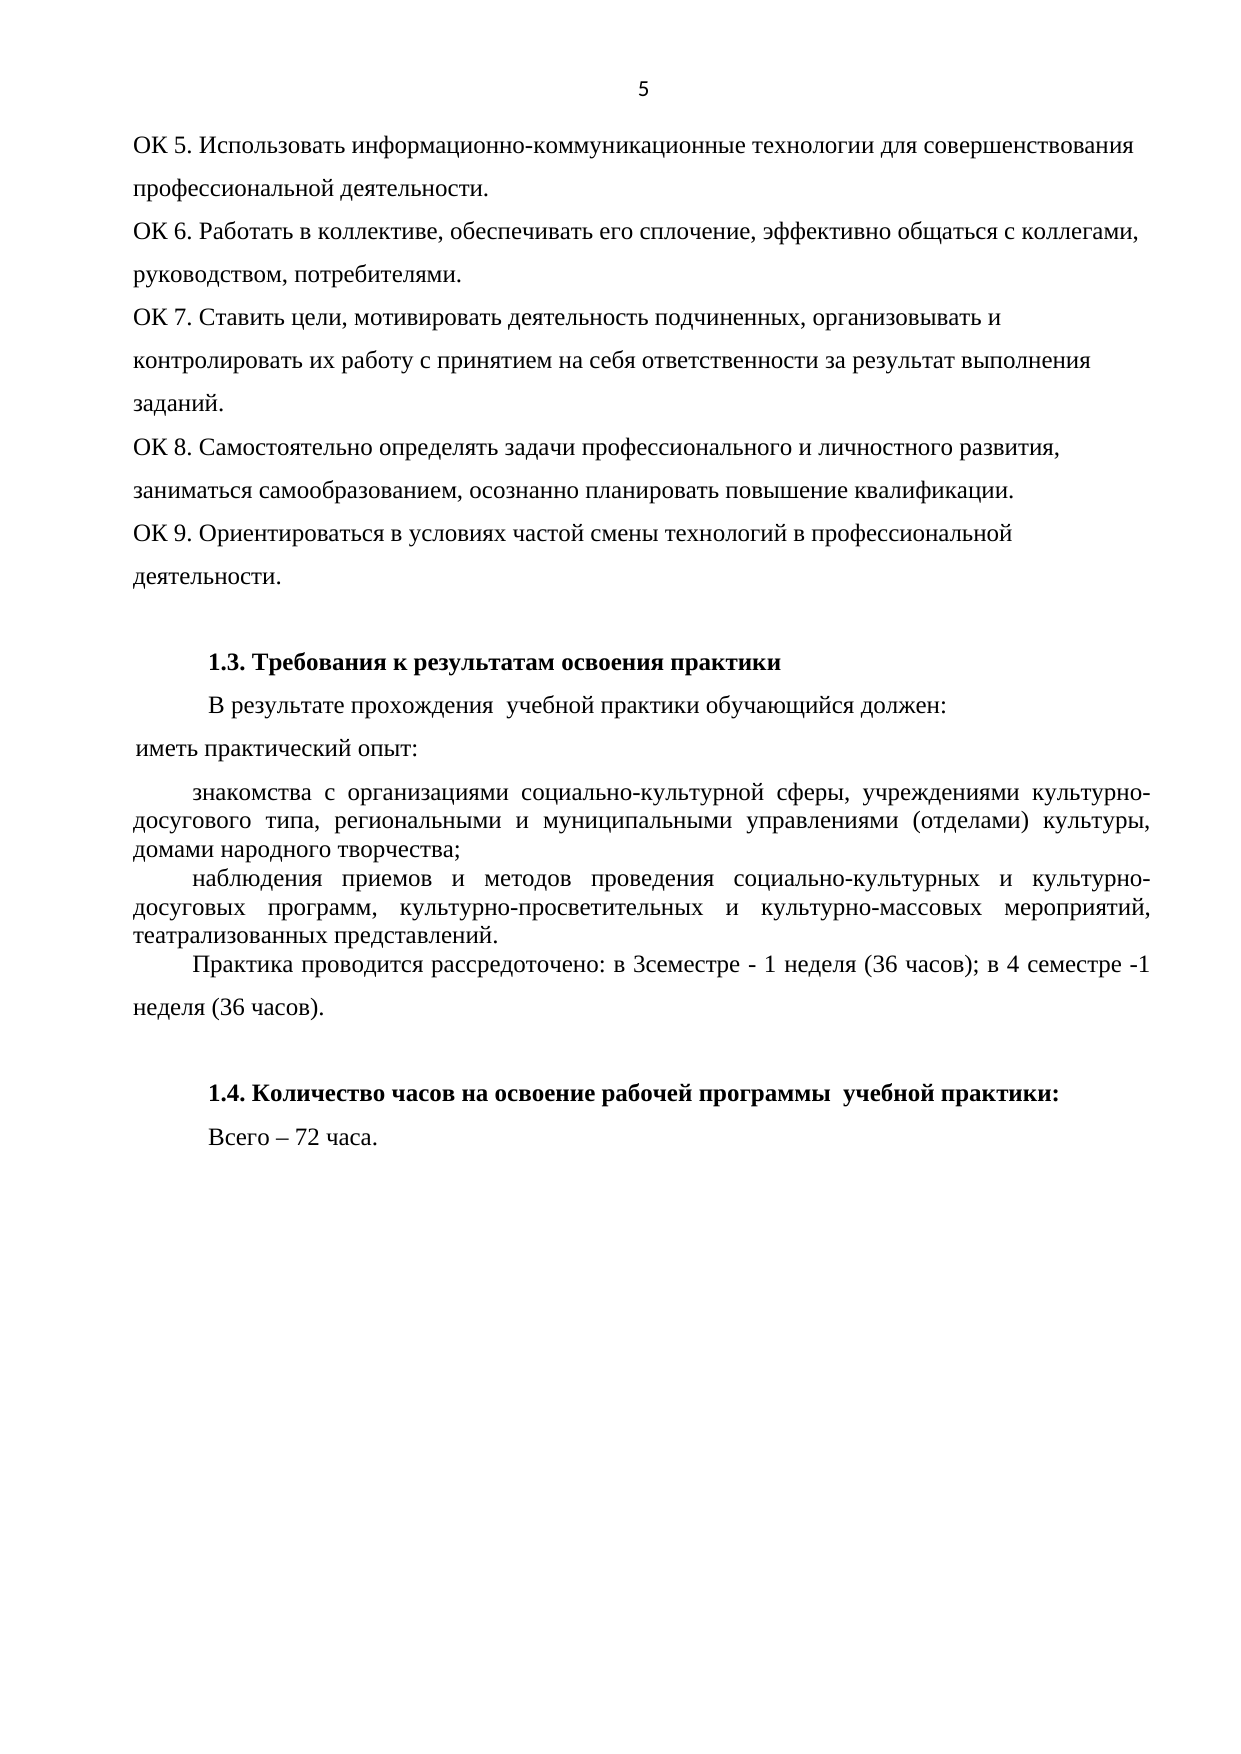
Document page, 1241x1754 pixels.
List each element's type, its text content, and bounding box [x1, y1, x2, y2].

text знакомства с организациями социально-культурной сферы, учреждениями культурно-досугового типа, региональными и муниципальными управлениями (отделами) культуры, домами народного творчества; [133, 777, 1152, 863]
text иметь практический опыт: [135, 733, 1152, 762]
text 1.3. Требования к результатам освоения практики [133, 647, 1152, 676]
text ОК 9. Ориентироваться в условиях частой смены технологий в профессиональной деятельности. [133, 518, 1152, 590]
text ОК 8. Самостоятельно определять задачи профессионального и личностного развития, заниматься самообразованием, осознанно планировать повышение квалификации. [133, 432, 1152, 503]
text В результате прохождения учебной практики обучающийся должен: [133, 690, 1152, 719]
text ОК 6. Работать в коллективе, обеспечивать его сплочение, эффективно общаться с коллегами, руководством, потребителями. [133, 216, 1152, 288]
text Всего – 72 часа. [133, 1122, 1152, 1150]
text наблюдения приемов и методов проведения социально-культурных и культурно-досуговых программ, культурно-просветительных и культурно-массовых мероприятий, театрализованных представлений. [133, 863, 1152, 949]
text ОК 7. Ставить цели, мотивировать деятельность подчиненных, организовывать и контролировать их работу с принятием на себя ответственности за результат выполнения заданий. [133, 302, 1152, 417]
text ОК 5. Использовать информационно-коммуникационные технологии для совершенствования профессиональной деятельности. [133, 130, 1152, 202]
text 1.4. Количество часов на освоение рабочей программы учебной практики: [133, 1078, 1152, 1107]
text Практика проводится рассредоточено: в 3семестре - 1 неделя (36 часов); в 4 семестре -1 неделя (36 часов). [133, 949, 1152, 1021]
